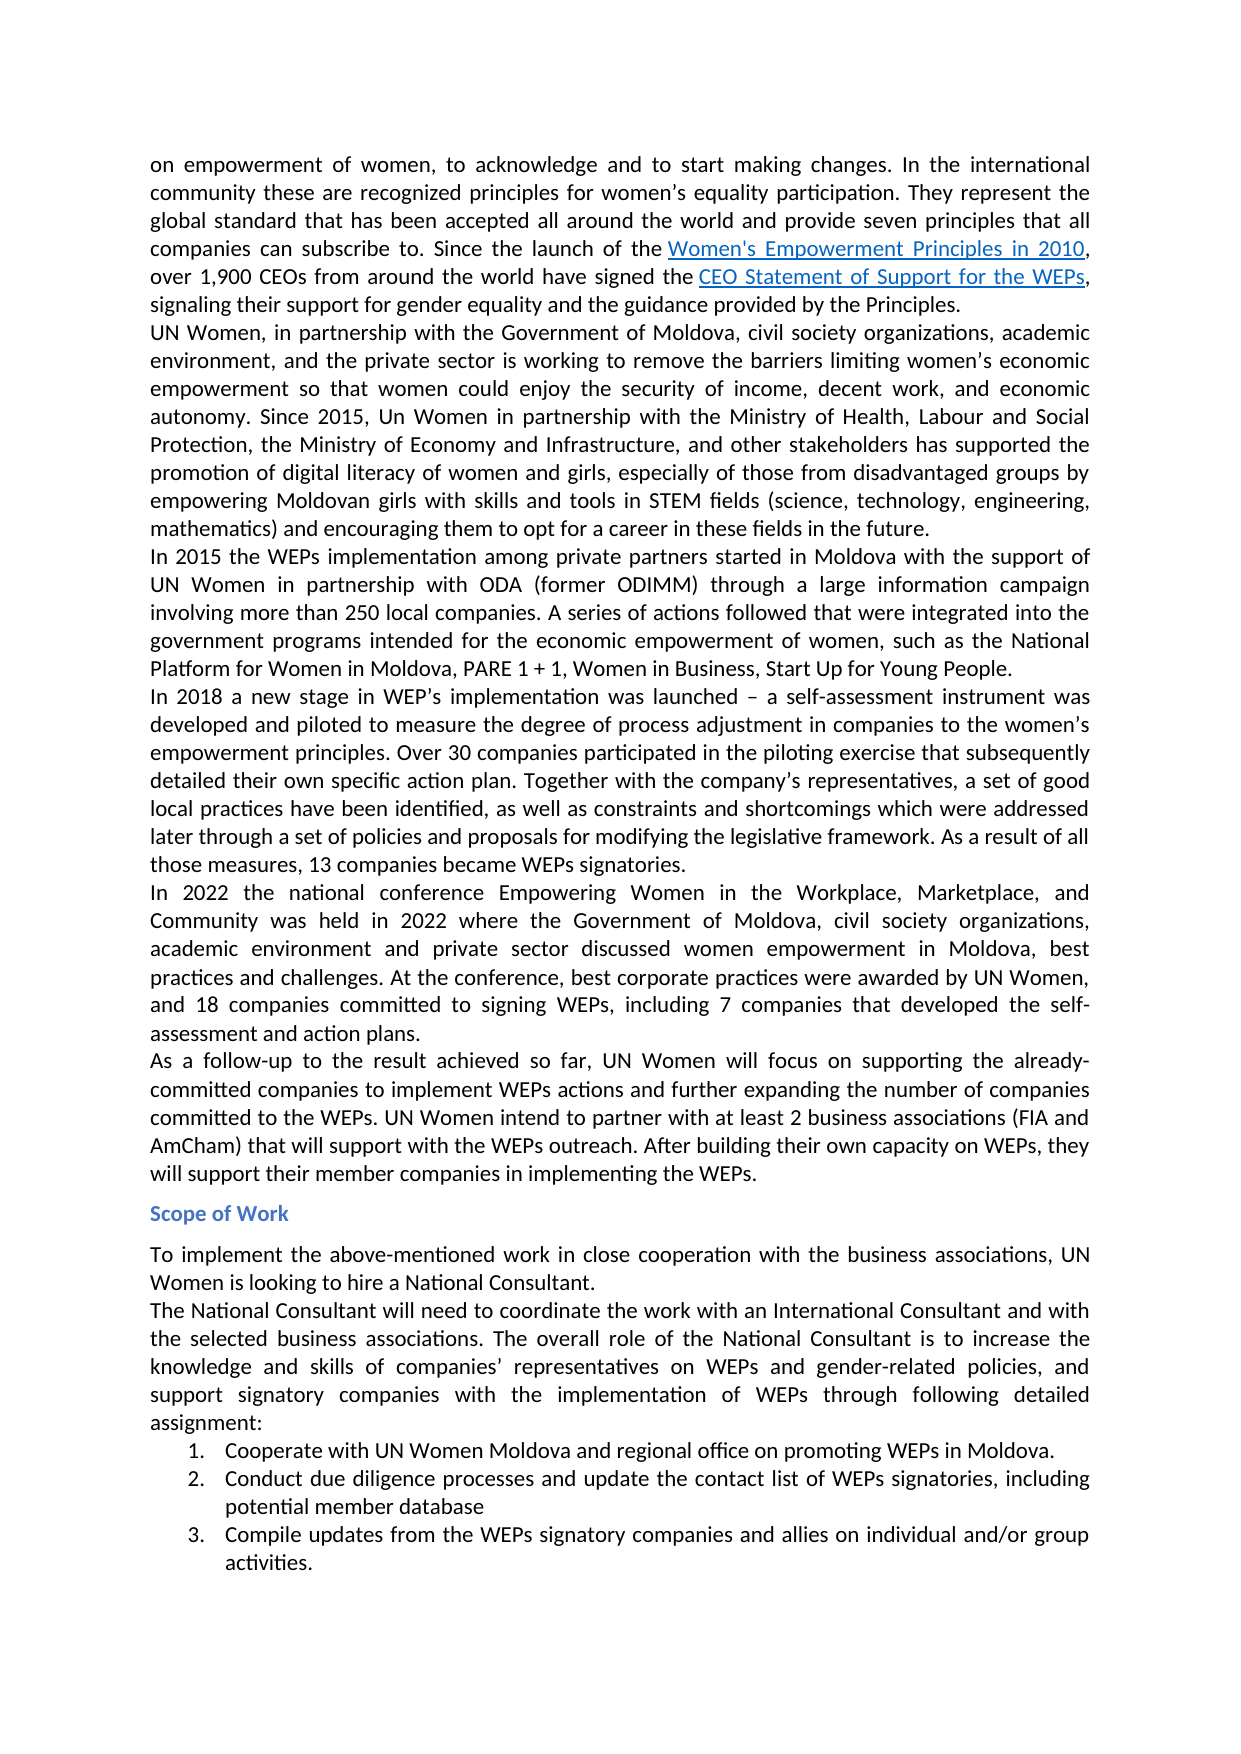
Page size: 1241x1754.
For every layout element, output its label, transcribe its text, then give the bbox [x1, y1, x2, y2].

list Compile updates from the WEPs signatory companies and allies on individual and/or group activities. [187, 1520, 1090, 1576]
text As a follow-up to the result achieved so far, UN Women will focus on supporting the already-committed companies to implement WEPs actions and further expanding the number of companies committed to the WEPs. UN Women intend to partner with at least 2 business associations (FIA and AmCham) that will support with the WEPs outreach. After building their own capacity on WEPs, they will support their member companies in implementing the WEPs. [150, 1047, 1090, 1187]
list Conduct due diligence processes and update the contact list of WEPs signatories, including potential member database [187, 1464, 1090, 1520]
text In 2018 a new stage in WEP’s implementation was launched – a self-assessment instrument was developed and piloted to measure the degree of process adjustment in companies to the women’s empowerment principles. Over 30 companies participated in the piloting exercise that subsequently detailed their own specific action plan. Together with the company’s representatives, a set of good local practices have been identified, as well as constraints and shortcomings which were addressed later through a set of policies and proposals for modifying the legislative framework. As a result of all those measures, 13 companies became WEPs signatories. [150, 682, 1090, 878]
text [150, 150, 1090, 318]
text To implement the above-mentioned work in close cooperation with the business associations, UN Women is looking to hire a National Consultant. [150, 1240, 1090, 1296]
list Cooperate with UN Women Moldova and regional office on promoting WEPs in Moldova. [187, 1436, 1090, 1464]
text UN Women, in partnership with the Government of Moldova, civil society organizations, academic environment, and the private sector is working to remove the barriers limiting women’s economic empowerment so that women could enjoy the security of income, decent work, and economic autonomy. Since 2015, Un Women in partnership with the Ministry of Health, Labour and Social Protection, the Ministry of Economy and Infrastructure, and other stakeholders has supported the promotion of digital literacy of women and girls, especially of those from disadvantaged groups by empowering Moldovan girls with skills and tools in STEM fields (science, technology, engineering, mathematics) and encouraging them to opt for a career in these fields in the future. [150, 318, 1090, 542]
text In 2015 the WEPs implementation among private partners started in Moldova with the support of UN Women in partnership with ODA (former ODIMM) through a large information campaign involving more than 250 local companies. A series of actions followed that were integrated into the government programs intended for the economic empowerment of women, such as the National Platform for Women in Moldova, PARE 1 + 1, Women in Business, Start Up for Young People. [150, 542, 1090, 682]
text The National Consultant will need to coordinate the work with an International Consultant and with the selected business associations. The overall role of the National Consultant is to increase the knowledge and skills of companies’ representatives on WEPs and gender-related policies, and support signatory companies with the implementation of WEPs through following detailed assignment: [150, 1296, 1090, 1436]
text In 2022 the national conference Empowering Women in the Workplace, Marketplace, and Community was held in 2022 where the Government of Moldova, civil society organizations, academic environment and private sector discussed women empowerment in Moldova, best practices and challenges. At the conference, best corporate practices were awarded by UN Women, and 18 companies committed to signing WEPs, including 7 companies that developed the self-assessment and action plans. [150, 878, 1090, 1047]
text Scope of Work [150, 1199, 1090, 1227]
